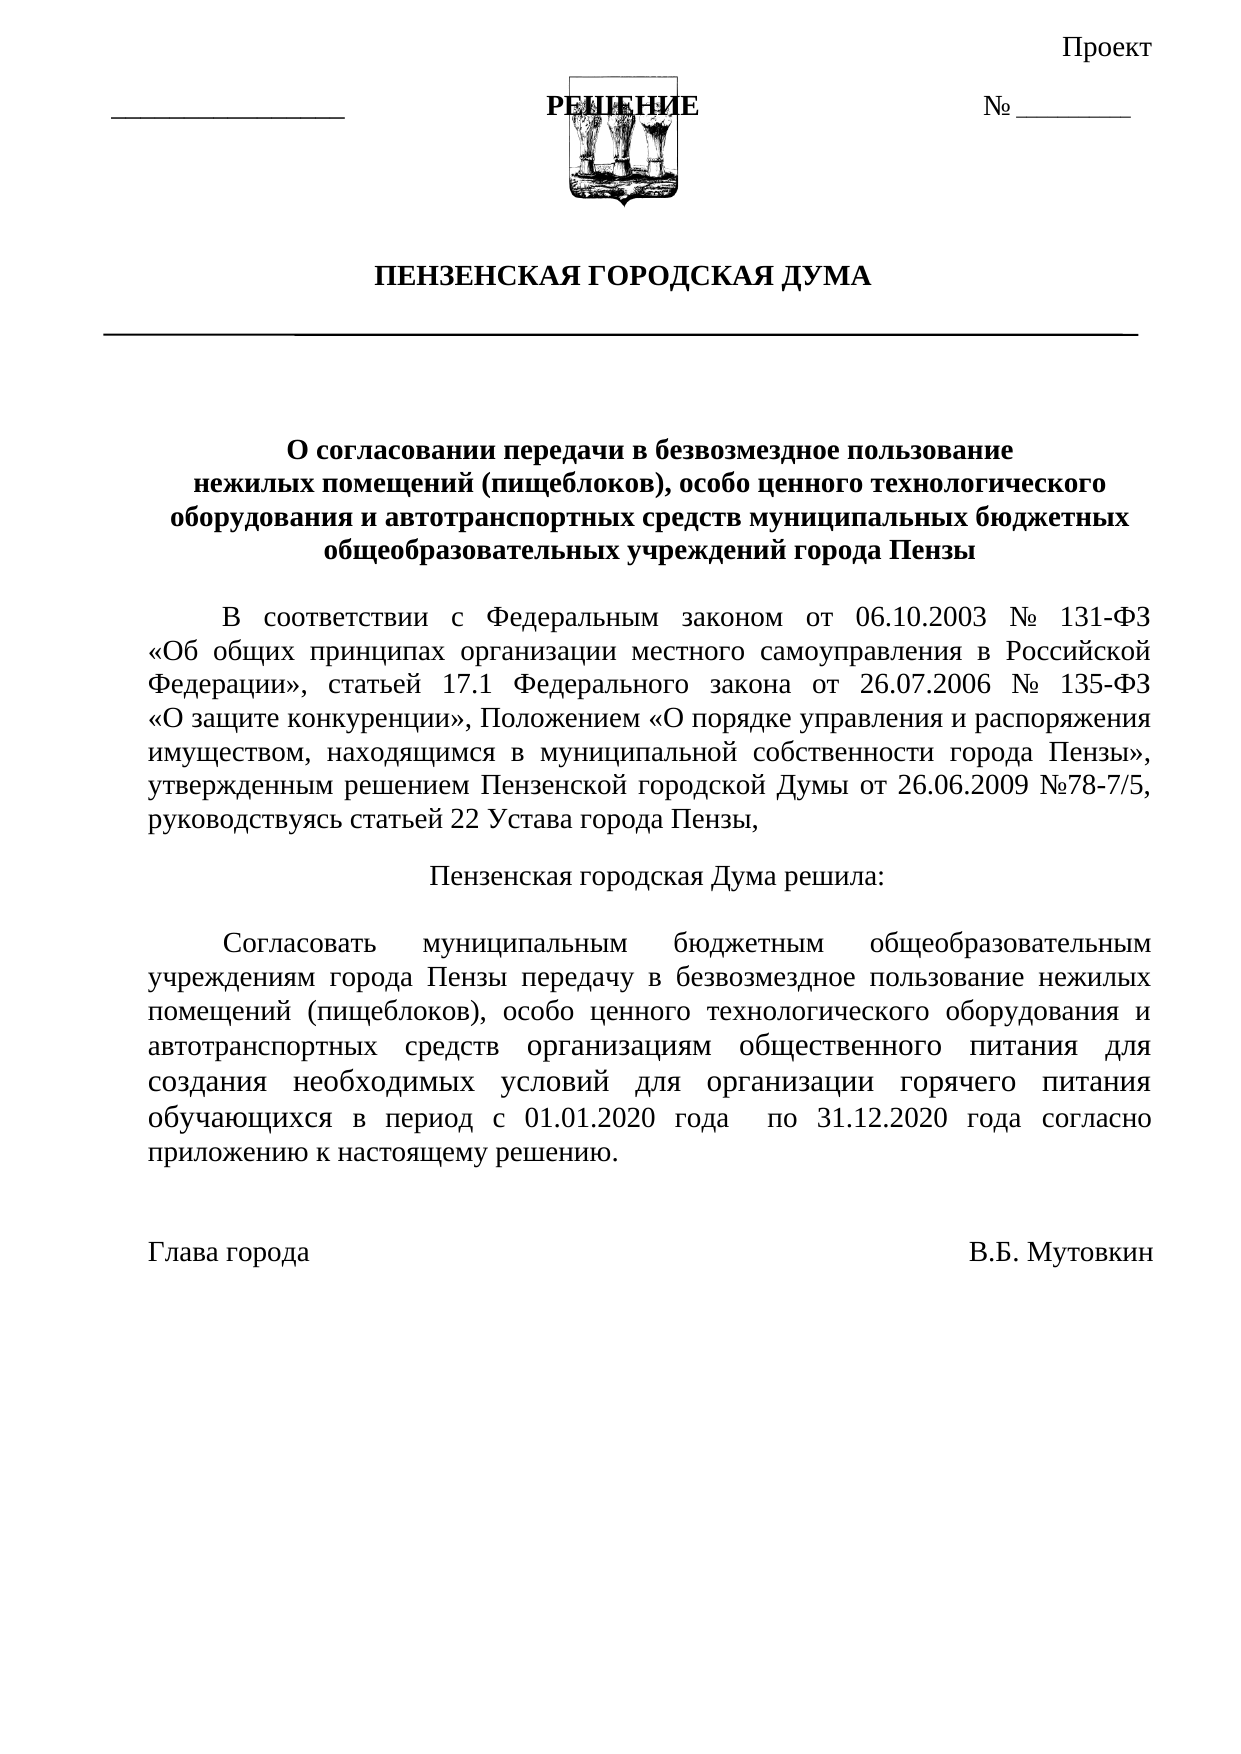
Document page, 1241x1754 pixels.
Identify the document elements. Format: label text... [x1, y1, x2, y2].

text нежилых помещений (пищеблоков), особо ценного технологического оборудования и автотранспортных средств муниципальных бюджетных общеобразовательных учреждений города Пензы [148, 465, 1152, 566]
text В соответствии с Федеральным законом от 06.10.2003 № 131-ФЗ «Об общих принципах организации местного самоуправления в Российской Федерации», статьей 17.1 Федерального закона от 26.07.2006 № 135-ФЗ «О защите конкуренции», Положением «О порядке управления и распоряжения имуществом, находящимся в муниципальной собственности города Пензы», утвержденным решением Пензенской городской Думы от 26.06.2009 №78-7/5, руководствуясь статьей 22 Устава города Пензы, [148, 599, 1152, 834]
text Пензенская городская Дума решила: [148, 858, 1167, 892]
text ПЕНЗЕНСКАЯ ГОРОДСКАЯ ДУМА [45, 258, 1200, 291]
text О согласовании передачи в безвозмездное пользование [148, 432, 1152, 465]
picture [567, 121, 679, 208]
text Согласовать муниципальным бюджетным общеобразовательным учреждениям города Пензы передачу в безвозмездное пользование нежилых помещений (пищеблоков), особо ценного технологического оборудования и автотранспортных средств организациям общественного питания для создания необходимых условий для организации горячего питания обучающихся в период с 01.01.2020 года по 31.12.2020 года согласно приложению к настоящему решению. [148, 926, 1152, 1167]
text ________________ № ___________ [45, 88, 1200, 121]
picture [567, 75, 679, 88]
subtitle Глава города В.Б. Мутовкин [148, 1234, 1167, 1268]
text Проект [148, 29, 1152, 63]
